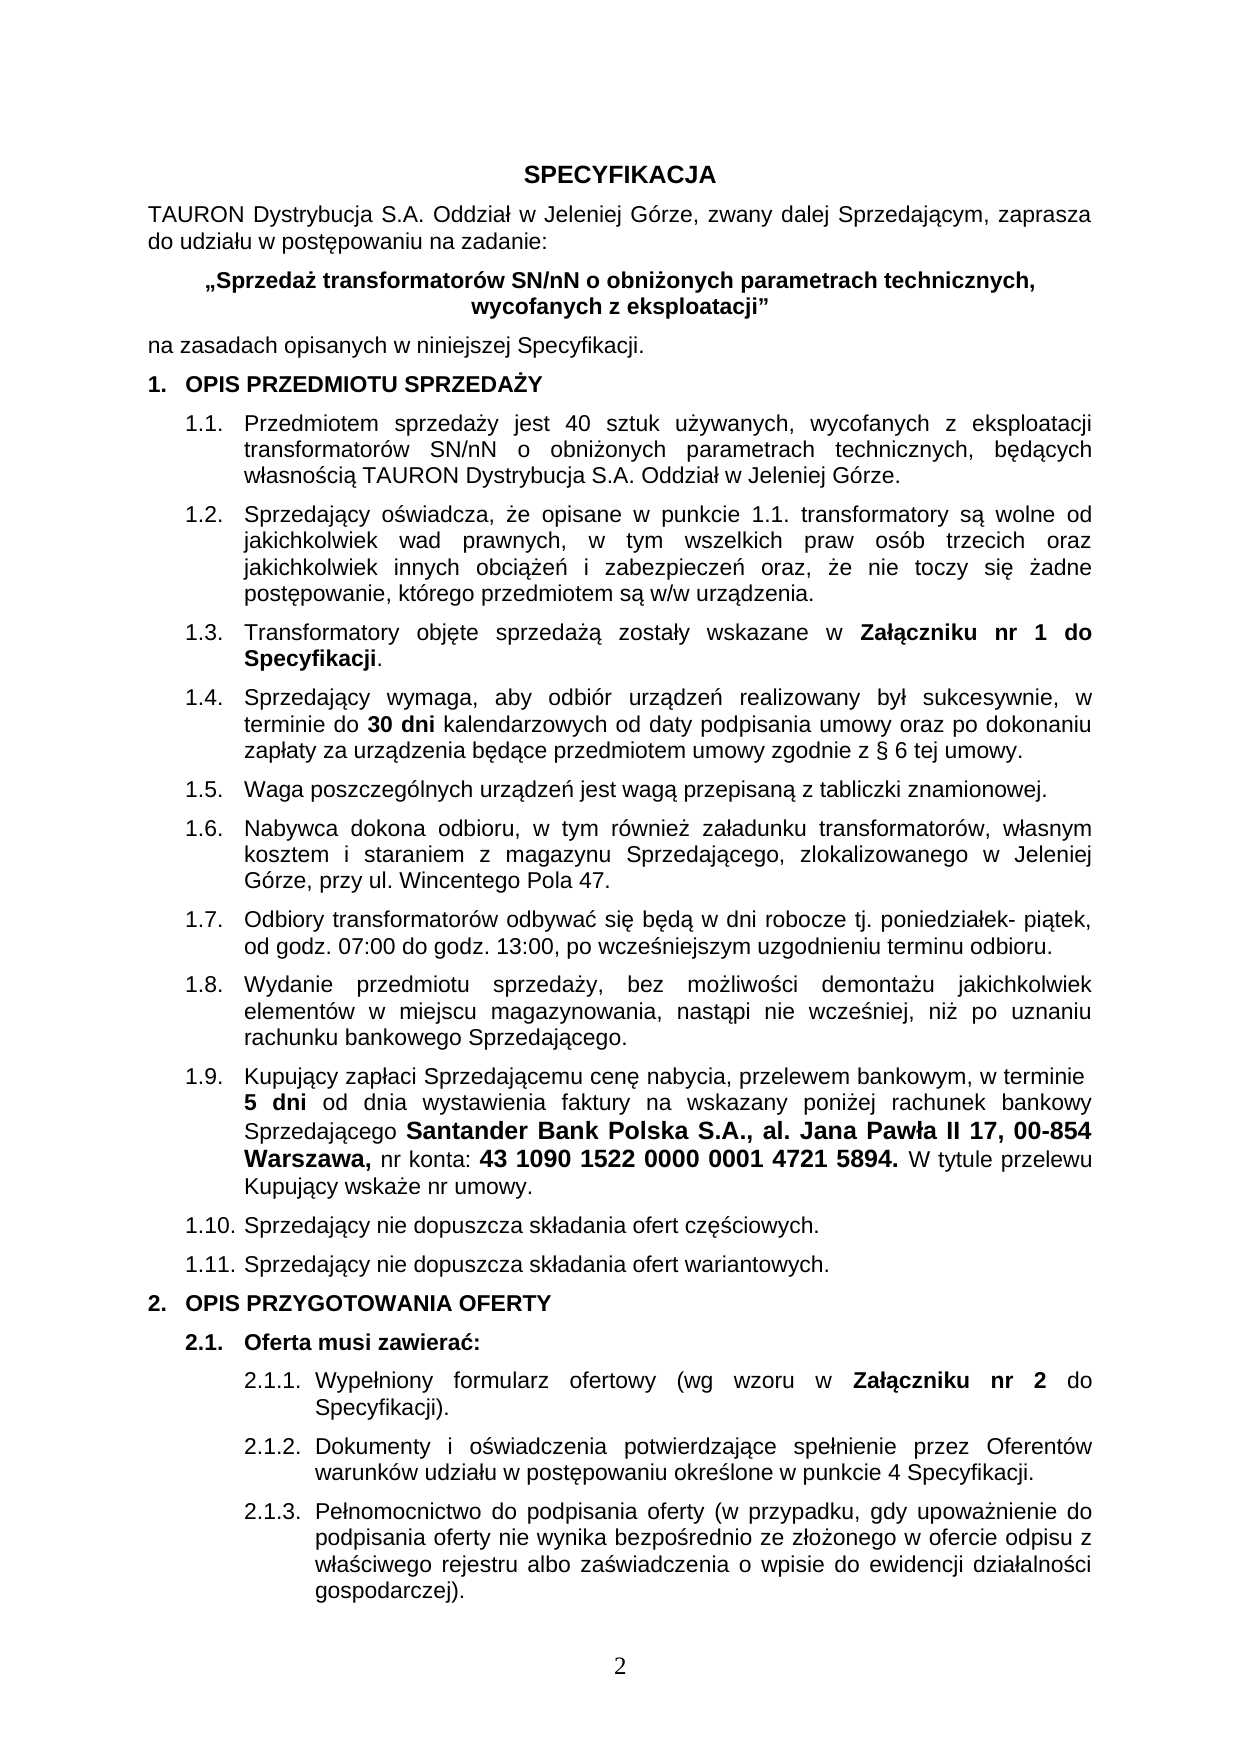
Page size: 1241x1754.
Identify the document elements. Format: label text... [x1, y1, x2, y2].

text SPECYFIKACJA [148, 160, 1092, 189]
list Sprzedający nie dopuszcza składania ofert częściowych. [185, 1212, 1092, 1238]
list Sprzedający oświadcza, że opisane w punkcie 1.1. transformatory są wolne od jakichkolwiek wad prawnych, w tym wszelkich praw osób trzecich oraz jakichkolwiek innych obciążeń i zabezpieczeń oraz, że nie toczy się żadne postępowanie, którego przedmiotem są w/w urządzenia. [185, 501, 1092, 607]
list Wydanie przedmiotu sprzedaży, bez możliwości demontażu jakichkolwiek elementów w miejscu magazynowania, nastąpi nie wcześniej, niż po uznaniu rachunku bankowego Sprzedającego. [185, 971, 1092, 1051]
text „Sprzedaż transformatorów SN/nN o obniżonych parametrach technicznych, wycofanych z eksploatacji” [148, 267, 1092, 319]
list Waga poszczególnych urządzeń jest wagą przepisaną z tabliczki znamionowej. [185, 776, 1092, 802]
list Oferta musi zawierać: [185, 1329, 1092, 1355]
list Dokumenty i oświadczenia potwierdzające spełnienie przez Oferentów warunków udziału w postępowaniu określone w punkcie 4 Specyfikacji. [244, 1433, 1092, 1485]
list Sprzedający wymaga, aby odbiór urządzeń realizowany był sukcesywnie, w terminie do 30 dni kalendarzowych od daty podpisania umowy oraz po dokonaniu zapłaty za urządzenia będące przedmiotem umowy zgodnie z § 6 tej umowy. [185, 684, 1092, 763]
text na zasadach opisanych w niniejszej Specyfikacji. [148, 332, 1092, 358]
list Przedmiotem sprzedaży jest 40 sztuk używanych, wycofanych z eksploatacji transformatorów SN/nN o obniżonych parametrach technicznych, będących własnością TAURON Dystrybucja S.A. Oddział w Jeleniej Górze. [185, 409, 1092, 489]
list Wypełniony formularz ofertowy (wg wzoru w Załączniku nr 2 do Specyfikacji). [244, 1367, 1092, 1420]
list Transformatory objęte sprzedażą zostały wskazane w Załączniku nr 1 do Specyfikacji. [185, 619, 1092, 672]
list Nabywca dokona odbioru, w tym również załadunku transformatorów, własnym kosztem i staraniem z magazynu Sprzedającego, zlokalizowanego w Jeleniej Górze, przy ul. Wincentego Pola 47. [185, 815, 1092, 894]
list OPIS PRZEDMIOTU SPRZEDAŻY [148, 371, 1092, 397]
list Sprzedający nie dopuszcza składania ofert wariantowych. [185, 1251, 1092, 1277]
text TAURON Dystrybucja S.A. Oddział w Jeleniej Górze, zwany dalej Sprzedającym, zaprasza do udziału w postępowaniu na zadanie: [148, 201, 1092, 254]
list Odbiory transformatorów odbywać się będą w dni robocze tj. poniedziałek- piątek, od godz. 07:00 do godz. 13:00, po wcześniejszym uzgodnieniu terminu odbioru. [185, 906, 1092, 959]
list OPIS PRZYGOTOWANIA OFERTY [148, 1290, 1092, 1316]
list Kupujący zapłaci Sprzedającemu cenę nabycia, przelewem bankowym, w terminie 5 dni od dnia wystawienia faktury na wskazany poniżej rachunek bankowy Sprzedającego Santander Bank Polska S.A., al. Jana Pawła II 17, 00-854 Warszawa, nr konta: 43 1090 1522 0000 0001 4721 5894. W tytule przelewu Kupujący wskaże nr umowy. [185, 1063, 1092, 1199]
list Pełnomocnictwo do podpisania oferty (w przypadku, gdy upoważnienie do podpisania oferty nie wynika bezpośrednio ze złożonego w ofercie odpisu z właściwego rejestru albo zaświadczenia o wpisie do ewidencji działalności gospodarczej). [244, 1498, 1092, 1603]
